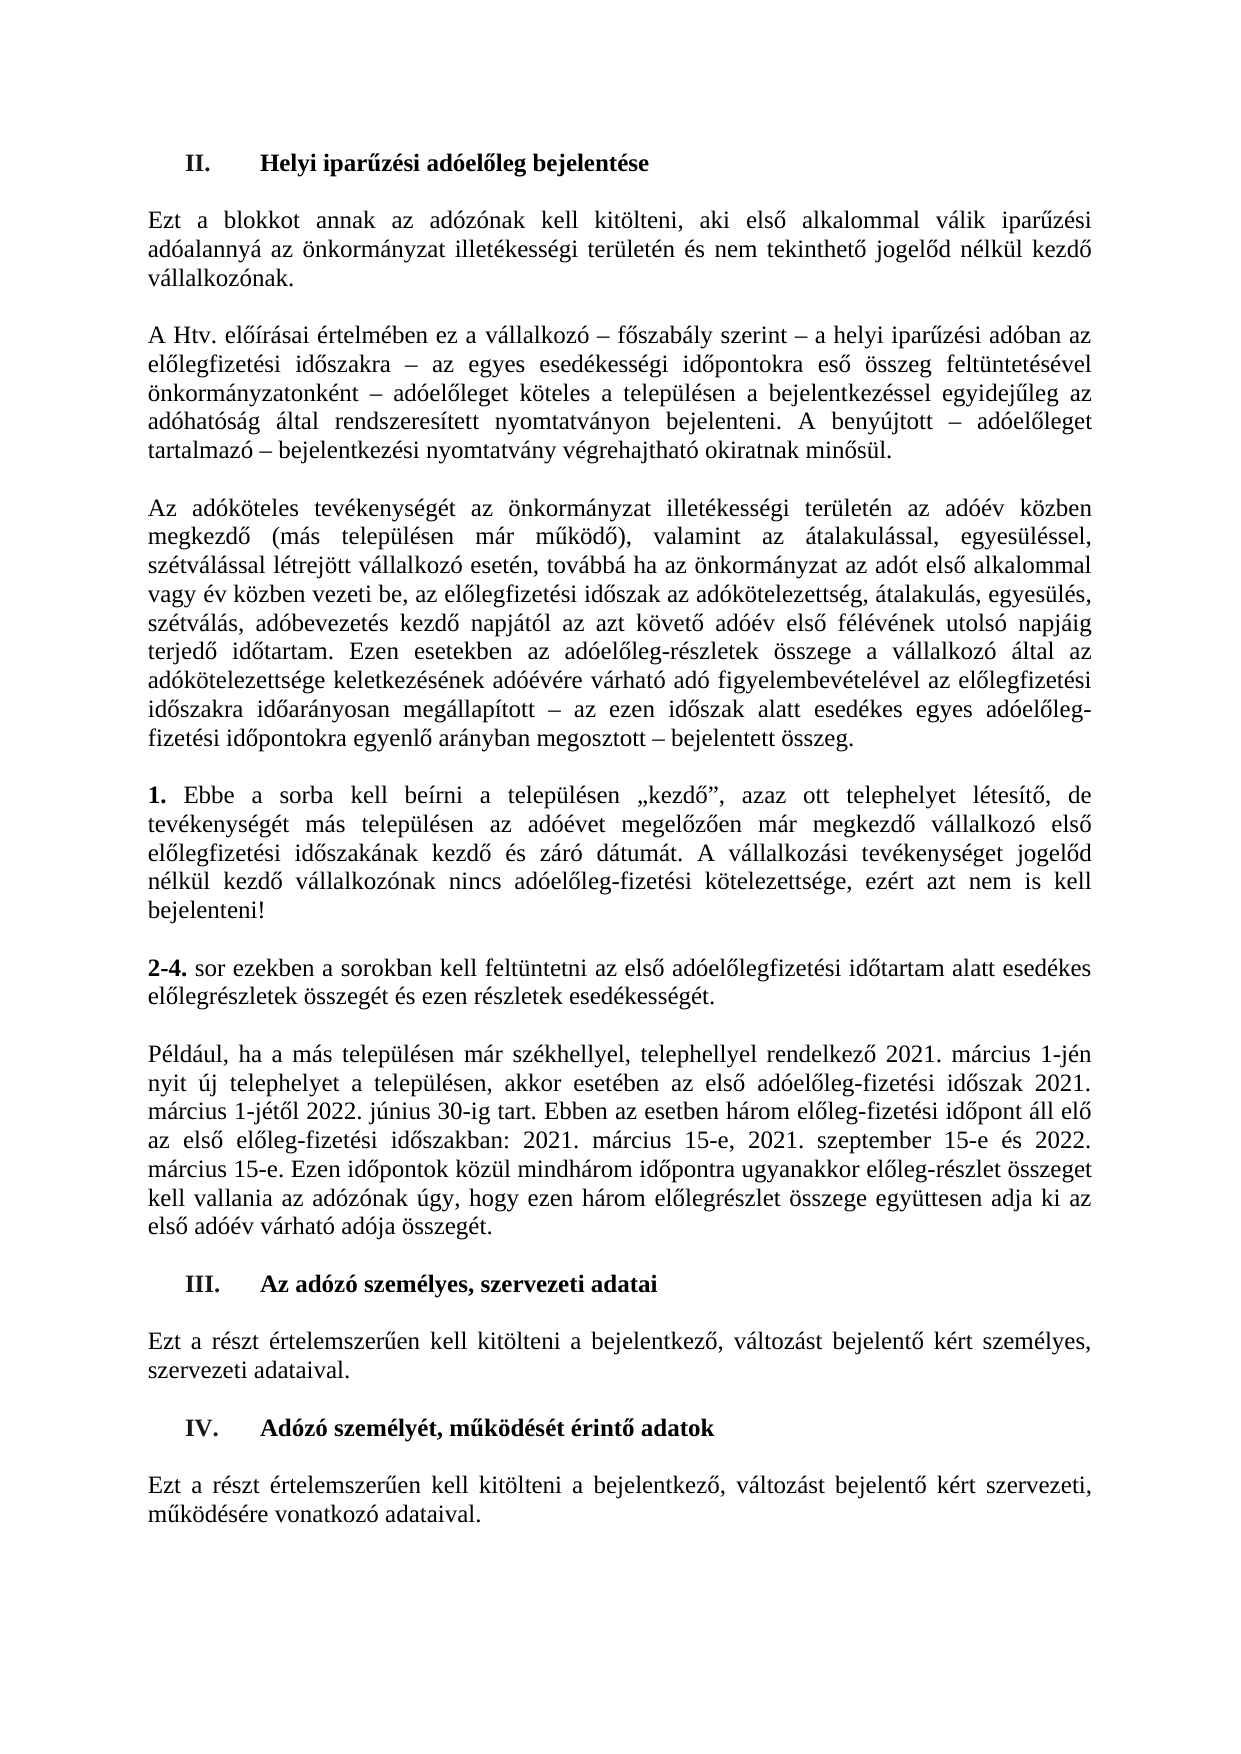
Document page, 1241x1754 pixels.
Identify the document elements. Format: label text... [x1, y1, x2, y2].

text 2-4. sor ezekben a sorokban kell feltüntetni az első adóelőlegfizetési időtartam alatt esedékes előlegrészletek összegét és ezen részletek esedékességét. [148, 953, 1093, 1010]
text Ezt a részt értelemszerűen kell kitölteni a bejelentkező, változást bejelentő kért személyes, szervezeti adataival. [148, 1326, 1093, 1384]
list Helyi iparűzési adóelőleg bejelentése [185, 148, 1093, 176]
list Adózó személyét, működését érintő adatok [185, 1413, 1093, 1441]
text Ezt a blokkot annak az adózónak kell kitölteni, aki első alkalommal válik iparűzési adóalannyá az önkormányzat illetékességi területén és nem tekinthető jogelőd nélkül kezdő vállalkozónak. [148, 205, 1093, 291]
text Például, ha a más településen már székhellyel, telephellyel rendelkező 2021. március 1-jén nyit új telephelyet a településen, akkor esetében az első adóelőleg-fizetési időszak 2021. március 1-jétől 2022. június 30-ig tart. Ebben az esetben három előleg-fizetési időpont áll elő az első előleg-fizetési időszakban: 2021. március 15-e, 2021. szeptember 15-e és 2022. március 15-e. Ezen időpontok közül mindhárom időpontra ugyanakkor előleg-részlet összeget kell vallania az adózónak úgy, hogy ezen három előlegrészlet összege együttesen adja ki az első adóév várható adója összegét. [148, 1039, 1093, 1240]
text 1. Ebbe a sorba kell beírni a településen „kezdő”, azaz ott telephelyet létesítő, de tevékenységét más településen az adóévet megelőzően már megkezdő vállalkozó első előlegfizetési időszakának kezdő és záró dátumát. A vállalkozási tevékenységet jogelőd nélkül kezdő vállalkozónak nincs adóelőleg-fizetési kötelezettsége, ezért azt nem is kell bejelenteni! [148, 780, 1093, 924]
list Az adózó személyes, szervezeti adatai [185, 1269, 1093, 1298]
text A Htv. előírásai értelmében ez a vállalkozó – főszabály szerint – a helyi iparűzési adóban az előlegfizetési időszakra – az egyes esedékességi időpontokra eső összeg feltüntetésével önkormányzatonként – adóelőleget köteles a településen a bejelentkezéssel egyidejűleg az adóhatóság által rendszeresített nyomtatványon bejelenteni. A benyújtott – adóelőleget tartalmazó – bejelentkezési nyomtatvány végrehajtható okiratnak minősül. [148, 320, 1093, 464]
text Az adóköteles tevékenységét az önkormányzat illetékességi területén az adóév közben megkezdő (más településen már működő), valamint az átalakulással, egyesüléssel, szétválással létrejött vállalkozó esetén, továbbá ha az önkormányzat az adót első alkalommal vagy év közben vezeti be, az előlegfizetési időszak az adókötelezettség, átalakulás, egyesülés, szétválás, adóbevezetés kezdő napjától az azt követő adóév első félévének utolsó napjáig terjedő időtartam. Ezen esetekben az adóelőleg-részletek összege a vállalkozó által az adókötelezettsége keletkezésének adóévére várható adó figyelembevételével az előlegfizetési időszakra időarányosan megállapított – az ezen időszak alatt esedékes egyes adóelőleg-fizetési időpontokra egyenlő arányban megosztott – bejelentett összeg. [148, 493, 1093, 751]
text Ezt a részt értelemszerűen kell kitölteni a bejelentkező, változást bejelentő kért szervezeti, működésére vonatkozó adataival. [148, 1470, 1093, 1528]
